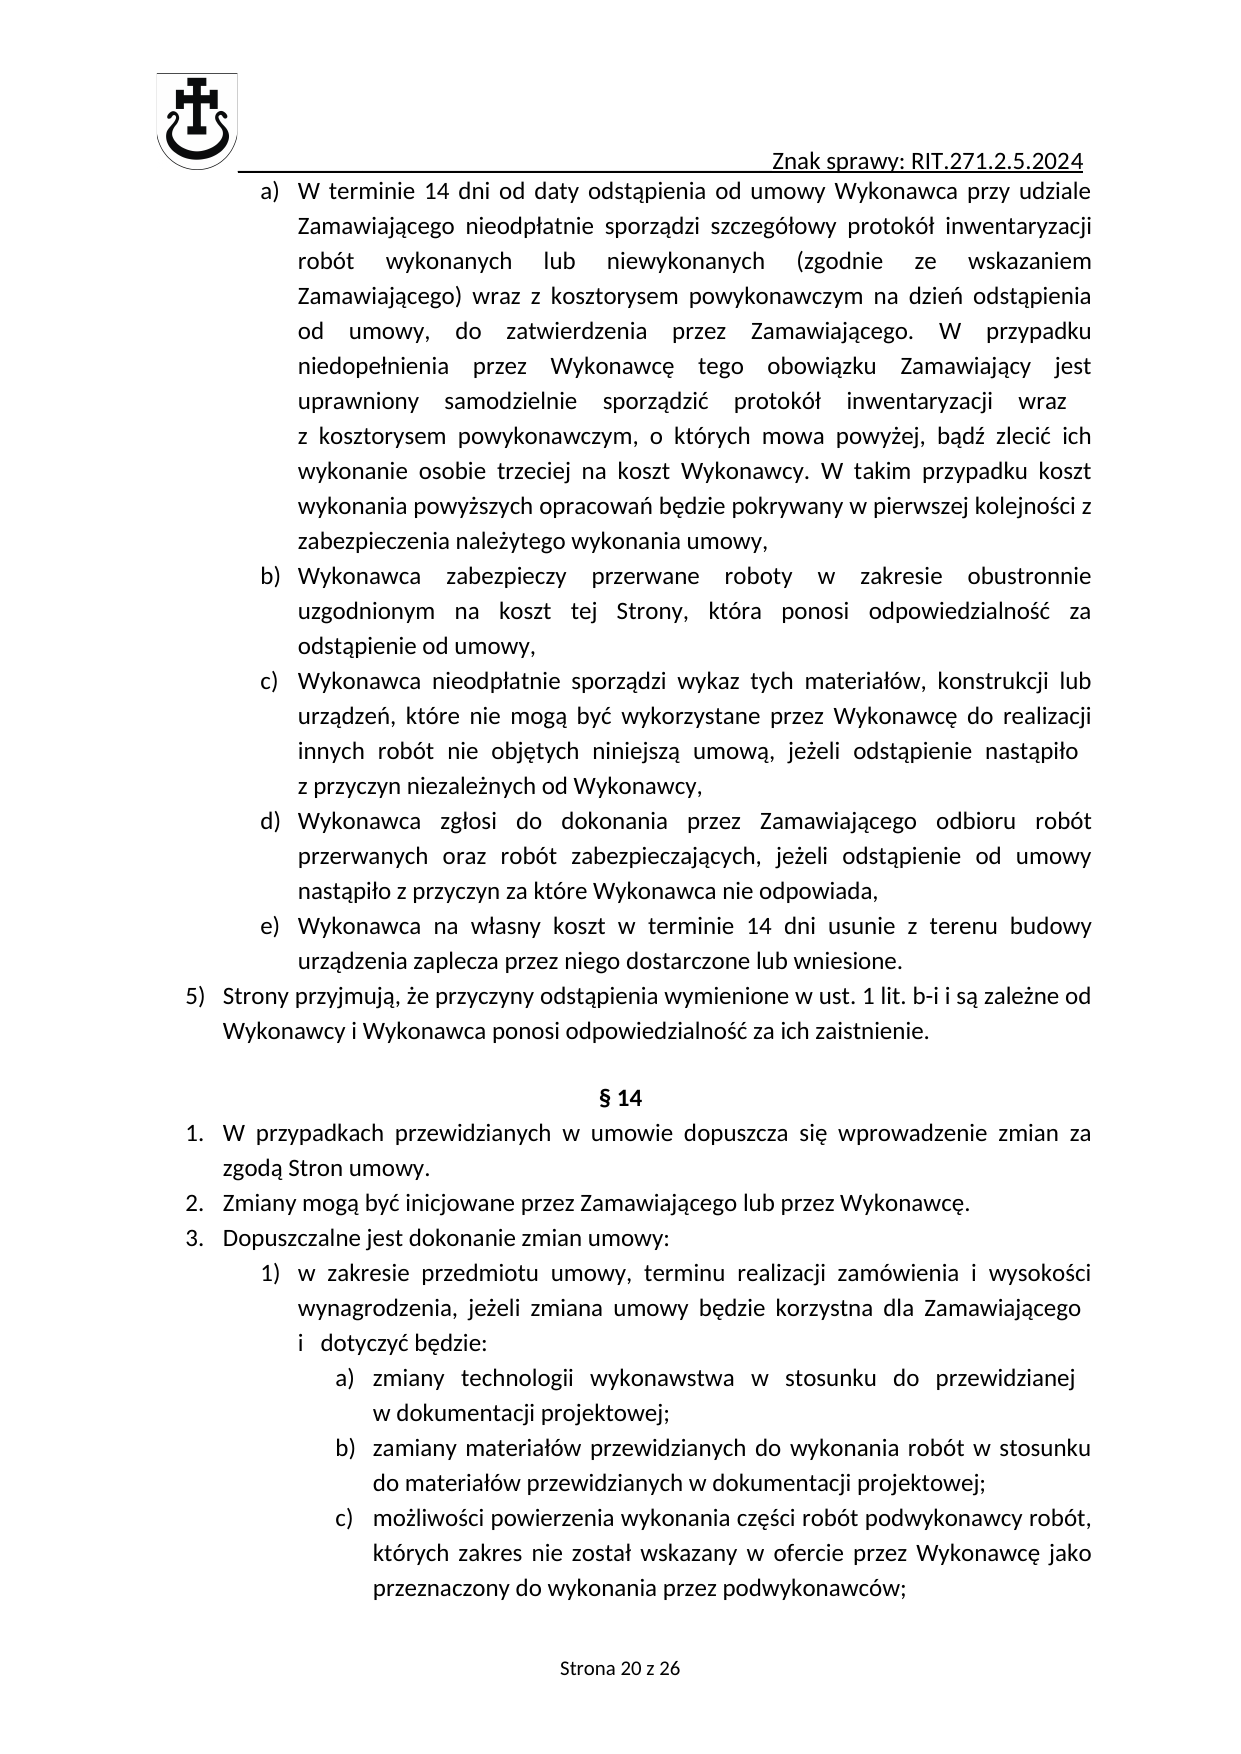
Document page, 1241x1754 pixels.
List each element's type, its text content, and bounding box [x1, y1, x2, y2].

list zamiany materiałów przewidzianych do wykonania robót w stosunku do materiałów przewidzianych w dokumentacji projektowej; [335, 1433, 1093, 1498]
list Dopuszczalne jest dokonanie zmian umowy: [185, 1223, 1093, 1253]
list Strony przyjmują, że przyczyny odstąpienia wymienione w ust. 1 lit. b-i i są zależne od Wykonawcy i Wykonawca ponosi odpowiedzialność za ich zaistnienie. [185, 980, 1093, 1046]
picture [156, 73, 238, 170]
list w zakresie przedmiotu umowy, terminu realizacji zamówienia i wysokości wynagrodzenia, jeżeli zmiana umowy będzie korzystna dla Zamawiającego i dotyczyć będzie: [260, 1258, 1093, 1358]
list W terminie 14 dni od daty odstąpienia od umowy Wykonawca przy udziale Zamawiającego nieodpłatnie sporządzi szczegółowy protokół inwentaryzacji robót wykonanych lub niewykonanych (zgodnie ze wskazaniem Zamawiającego) wraz z kosztorysem powykonawczym na dzień odstąpienia od umowy, do zatwierdzenia przez Zamawiającego. W przypadku niedopełnienia przez Wykonawcę tego obowiązku Zamawiający jest uprawniony samodzielnie sporządzić protokół inwentaryzacji wraz z kosztorysem powykonawczym, o których mowa powyżej, bądź zlecić ich wykonanie osobie trzeciej na koszt Wykonawcy. W takim przypadku koszt wykonania powyższych opracowań będzie pokrywany w pierwszej kolejności z zabezpieczenia należytego wykonania umowy, [260, 175, 1093, 556]
text § 14 [148, 1083, 1093, 1113]
list możliwości powierzenia wykonania części robót podwykonawcy robót, których zakres nie został wskazany w ofercie przez Wykonawcę jako przeznaczony do wykonania przez podwykonawców; [335, 1503, 1093, 1603]
list Wykonawca na własny koszt w terminie 14 dni usunie z terenu budowy urządzenia zaplecza przez niego dostarczone lub wniesione. [260, 910, 1093, 976]
list Zmiany mogą być inicjowane przez Zamawiającego lub przez Wykonawcę. [185, 1188, 1093, 1218]
list W przypadkach przewidzianych w umowie dopuszcza się wprowadzenie zmian za zgodą Stron umowy. [185, 1118, 1093, 1183]
list zmiany technologii wykonawstwa w stosunku do przewidzianej w dokumentacji projektowej; [335, 1363, 1093, 1428]
list Wykonawca zgłosi do dokonania przez Zamawiającego odbioru robót przerwanych oraz robót zabezpieczających, jeżeli odstąpienie od umowy nastąpiło z przyczyn za które Wykonawca nie odpowiada, [260, 805, 1093, 906]
list Wykonawca nieodpłatnie sporządzi wykaz tych materiałów, konstrukcji lub urządzeń, które nie mogą być wykorzystane przez Wykonawcę do realizacji innych robót nie objętych niniejszą umową, jeżeli odstąpienie nastąpiło z przyczyn niezależnych od Wykonawcy, [260, 665, 1093, 801]
list Wykonawca zabezpieczy przerwane roboty w zakresie obustronnie uzgodnionym na koszt tej Strony, która ponosi odpowiedzialność za odstąpienie od umowy, [260, 560, 1093, 661]
